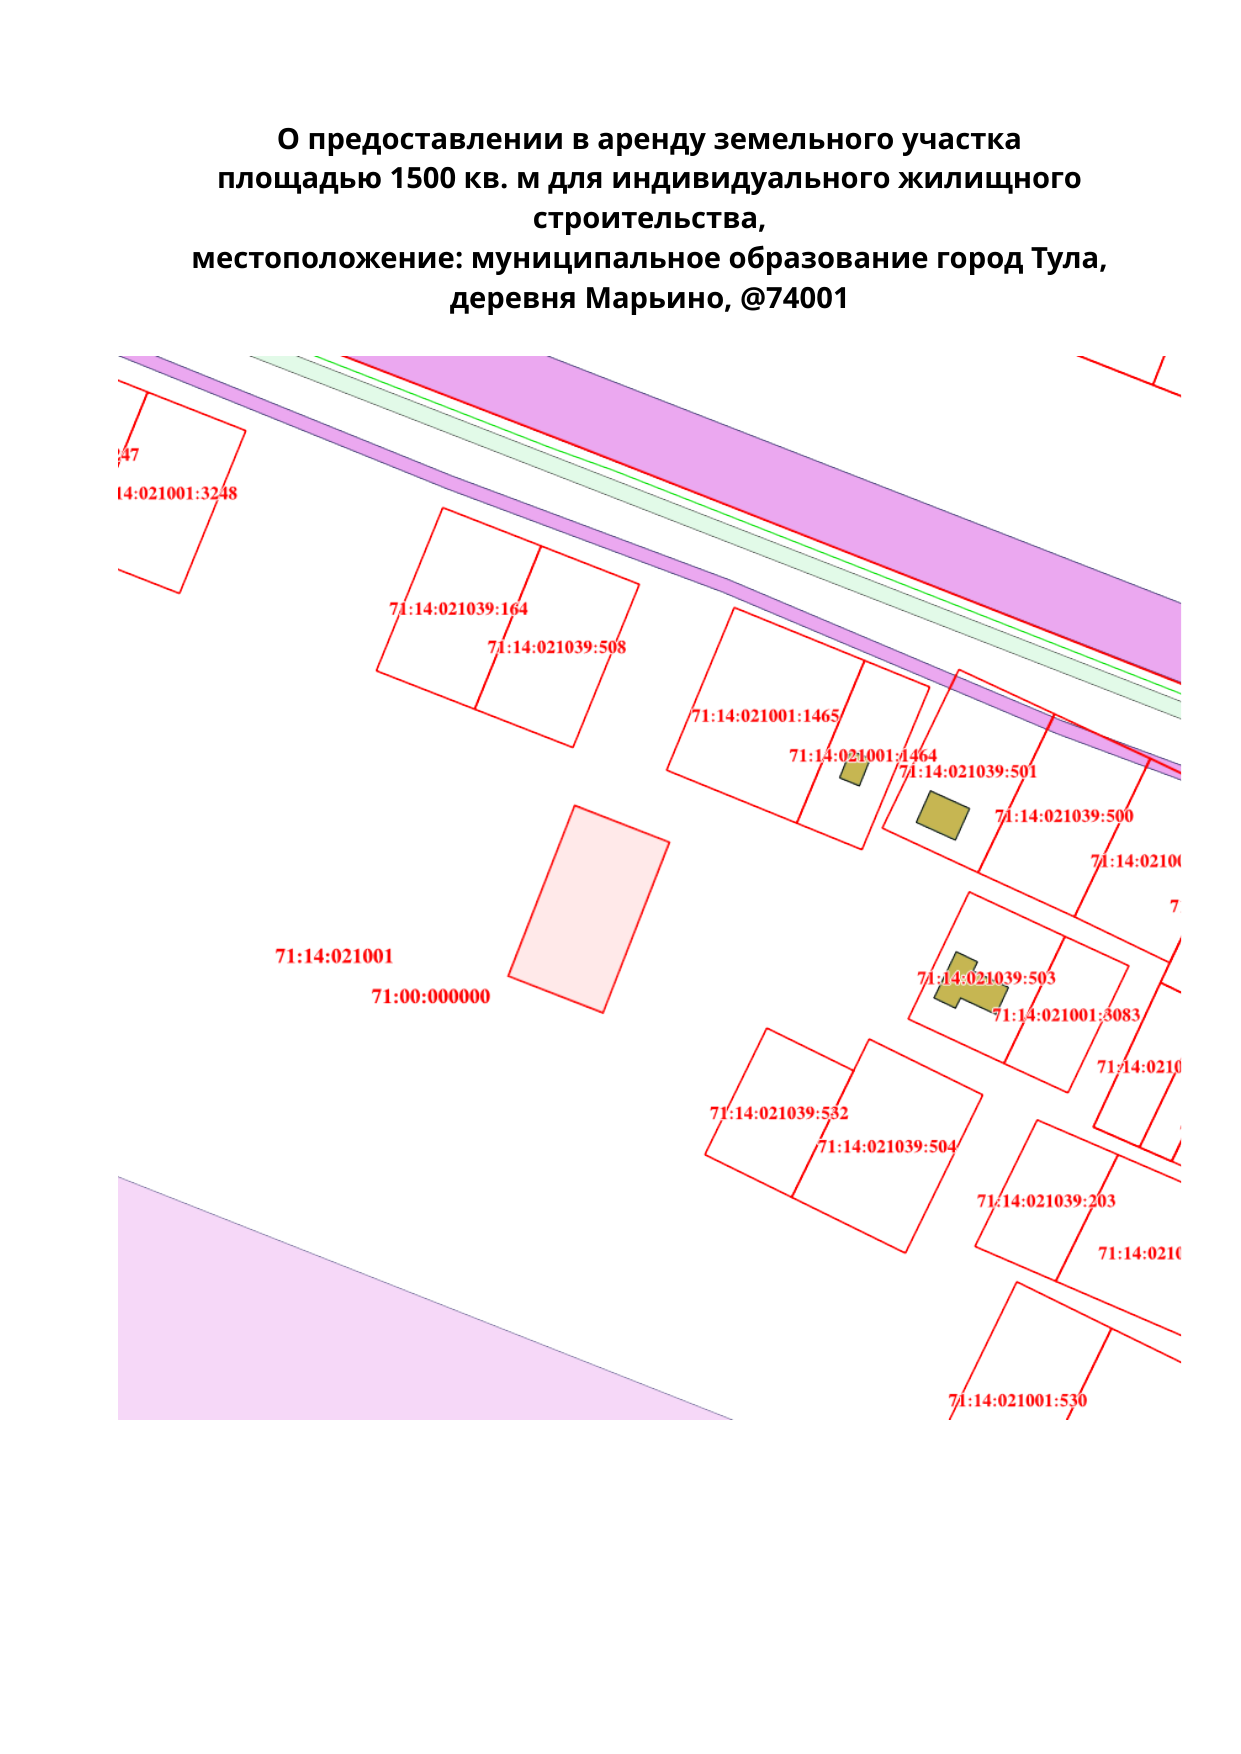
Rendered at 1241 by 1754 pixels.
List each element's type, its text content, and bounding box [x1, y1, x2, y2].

text местоположение: муниципальное образование город Тула, [118, 237, 1181, 277]
text площадью 1500 кв. м для индивидуального жилищного строительства, [118, 158, 1181, 237]
text О предоставлении в аренду земельного участка [118, 118, 1181, 158]
picture [118, 356, 1182, 1420]
text деревня Марьино, @74001 [118, 277, 1181, 317]
